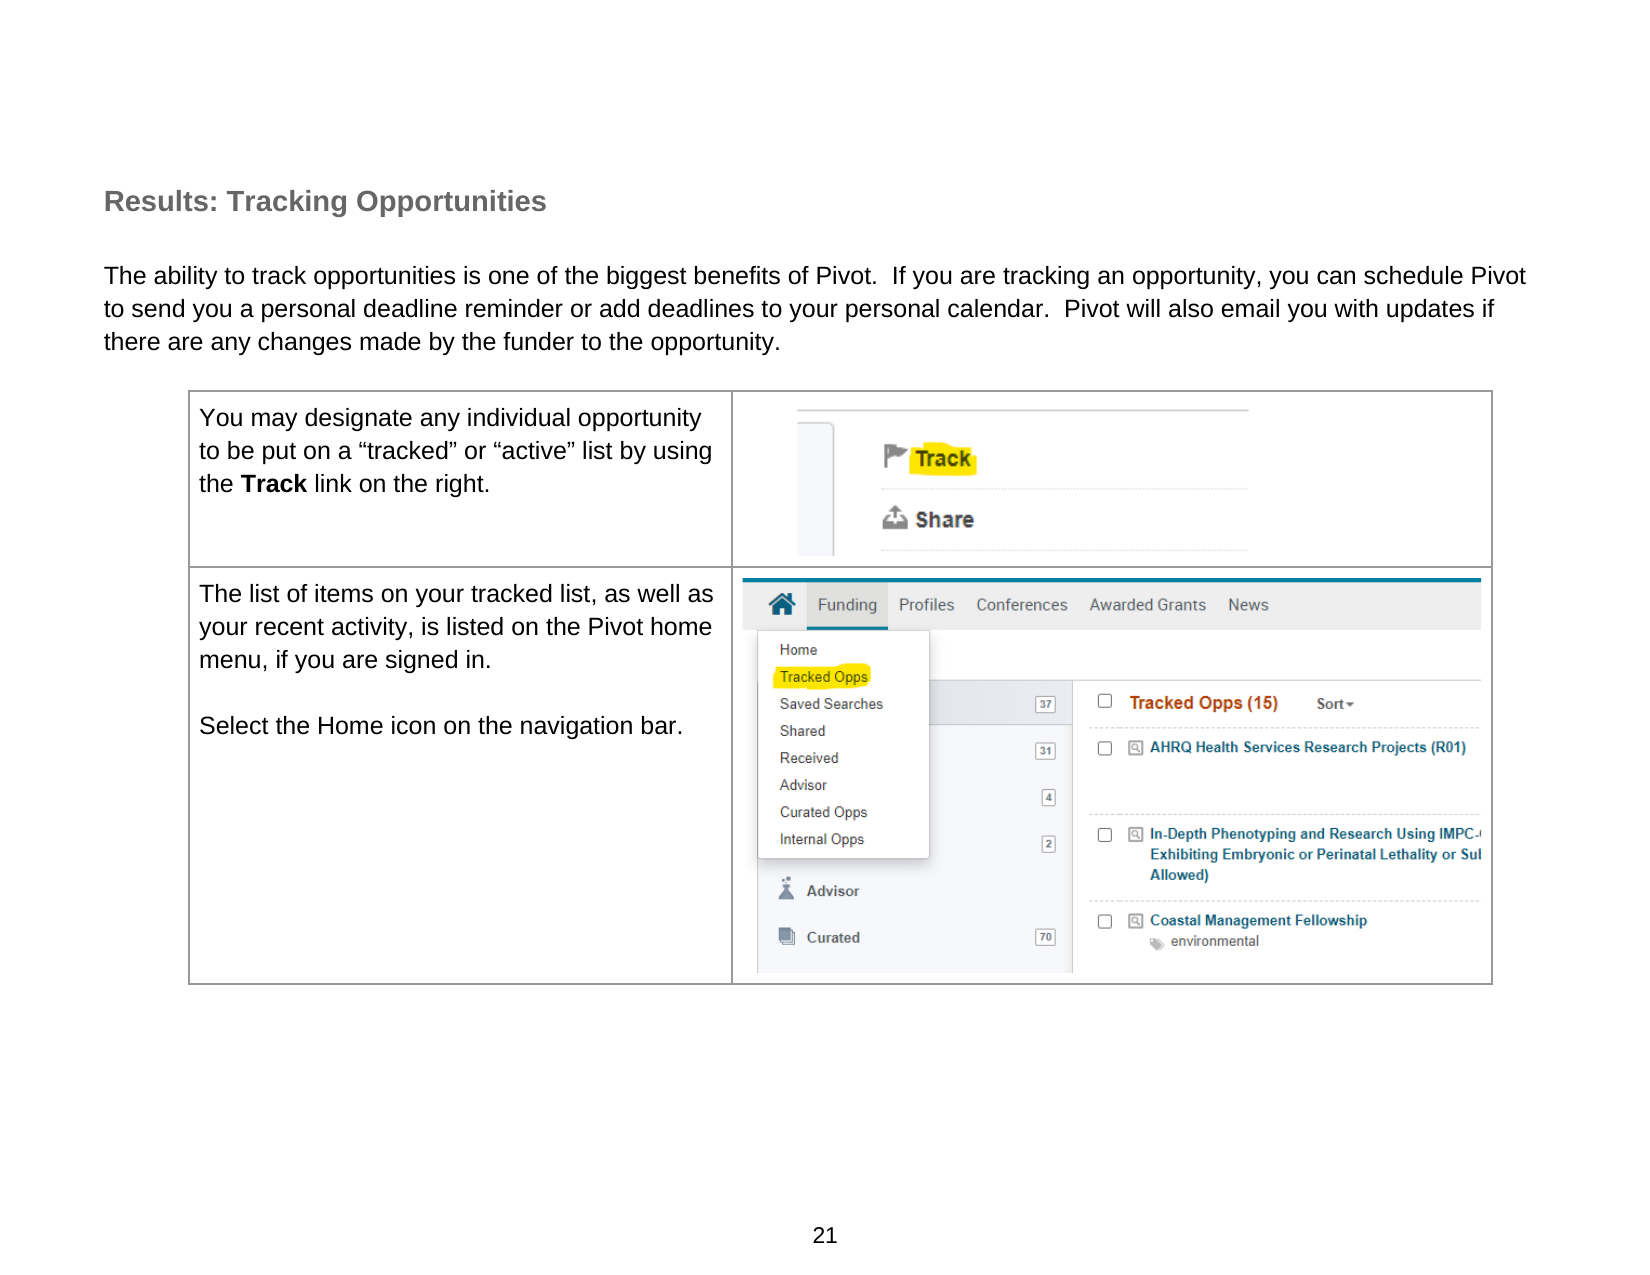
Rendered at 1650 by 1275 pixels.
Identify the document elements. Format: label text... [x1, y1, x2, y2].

table_header [733, 392, 1491, 566]
table_cell The list of items on your tracked list, as well as your recent activity, is listed on the Pivot home menu, if you are signed in. Select the Home icon on the navigation bar. [190, 568, 731, 983]
table_cell [733, 568, 1491, 983]
table_header You may designate any individual opportunity to be put on a “tracked” or “active” list by using the Track link on the right. [190, 392, 731, 566]
subtitle Results: Tracking Opportunities [103, 184, 1546, 217]
text The ability to track opportunities is one of the biggest benefits of Pivot. If you are tracking an opportunity, you can schedule Pivot to send you a personal deadline reminder or add deadlines to your personal calendar. Pivot will also email you with updates if there are any changes made by the funder to the opportunity. [103, 261, 1546, 356]
picture [797, 402, 1249, 556]
picture [742, 583, 1482, 973]
